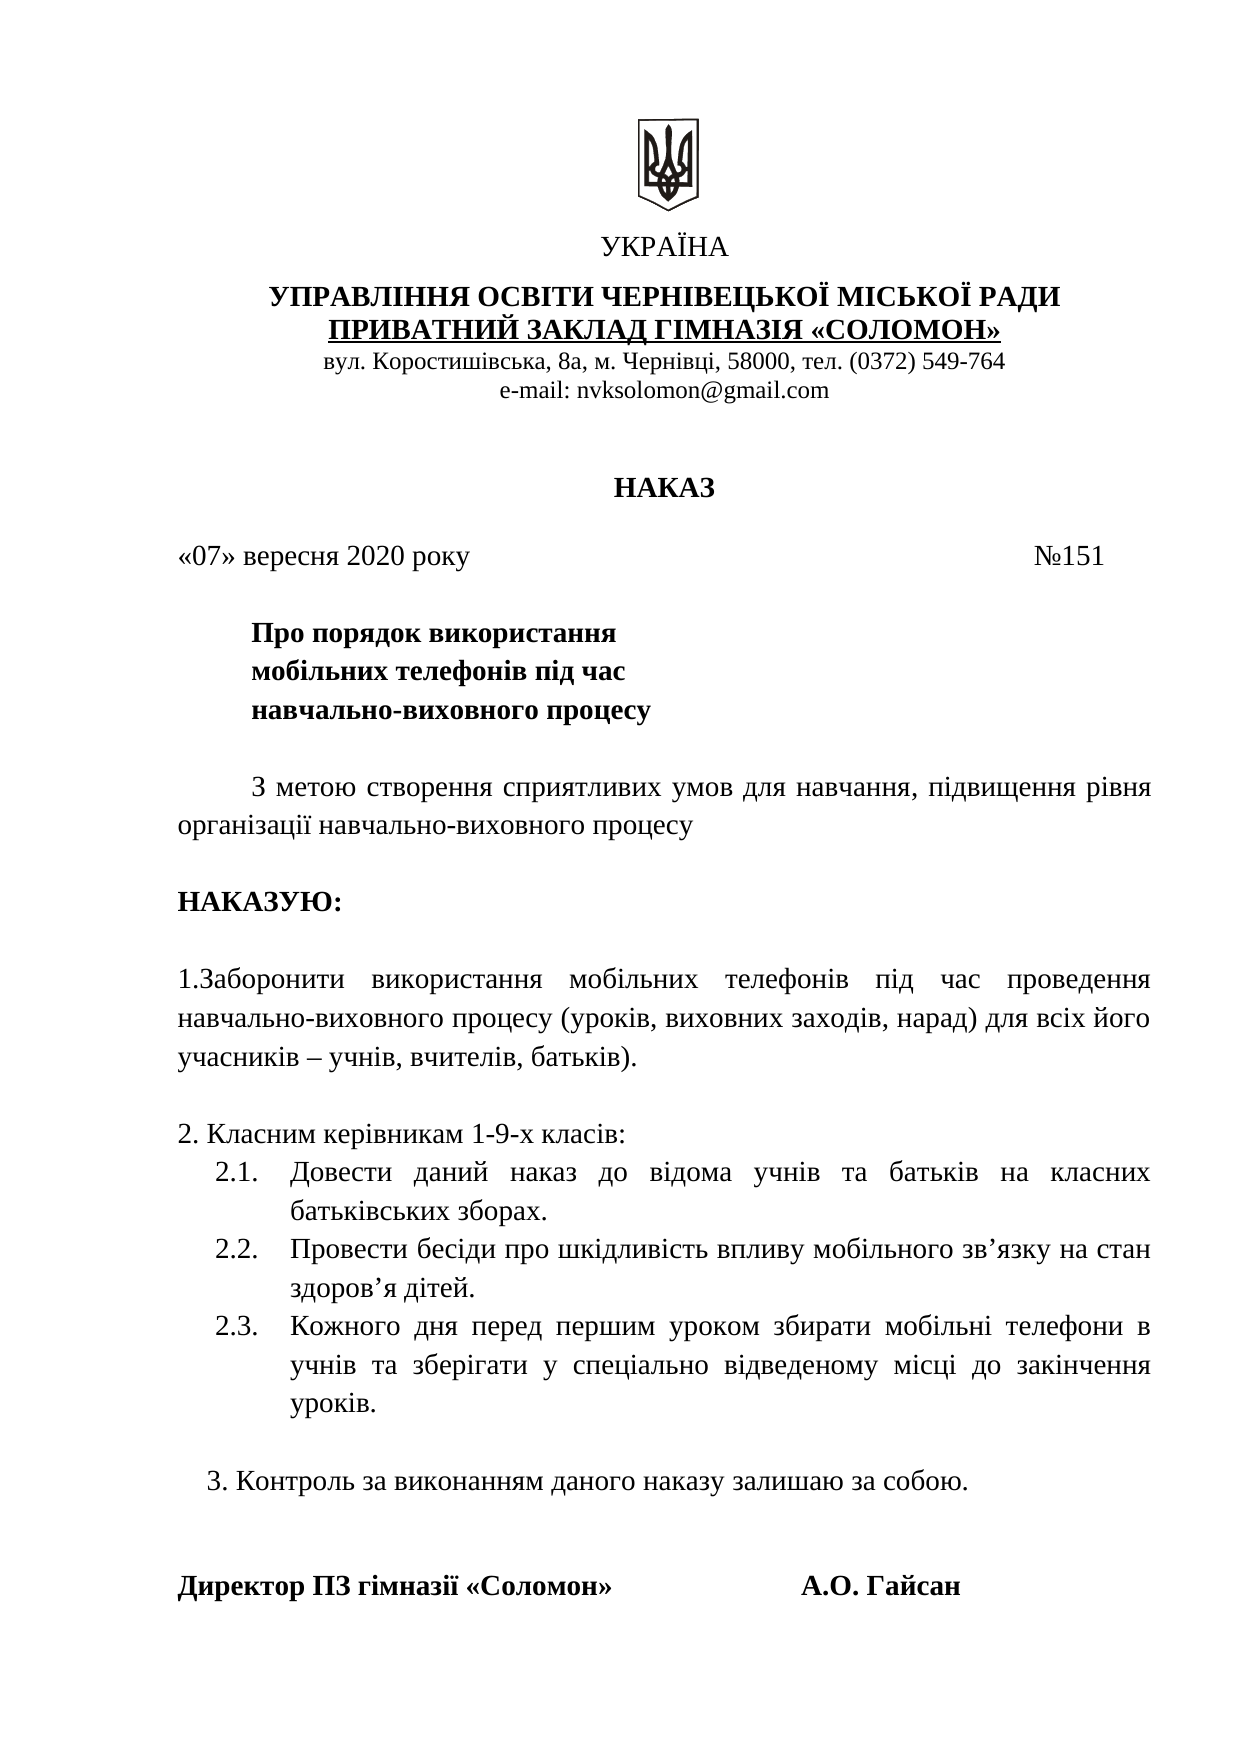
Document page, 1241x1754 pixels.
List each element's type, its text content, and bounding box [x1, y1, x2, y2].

text 1.Заборонити використання мобільних телефонів під час проведення навчально-виховного процесу (уроків, виховних заходів, нарад) для всіх його учасників – учнів, вчителів, батьків). [177, 962, 1152, 1072]
text З метою створення сприятливих умов для навчання, підвищення рівня організації навчально-виховного процесу [177, 769, 1152, 841]
text Директор ПЗ гімназії «Соломон» А.О. Гайсан [177, 1568, 1152, 1602]
text 3. Контроль за виконанням даного наказу залишаю за собою. [177, 1463, 1168, 1496]
text мобільних телефонів під час [177, 653, 1152, 687]
text Про порядок використання [177, 615, 1152, 648]
list Кожного дня перед першим уроком збирати мобільні телефони в учнів та зберігати у спеціально відведеному місці до закінчення уроків. [215, 1308, 1152, 1419]
text e-mail: nvksolomon@gmail.com [177, 375, 1152, 403]
list Довести даний наказ до відома учнів та батьків на класних батьківських зборах. [215, 1154, 1152, 1226]
text «07» вересня 2020 року №151 [177, 538, 1152, 571]
text УПРАВЛІННЯ ОСВІТИ ЧЕРНІВЕЦЬКОЇ МІСЬКОЇ РАДИ [177, 279, 1152, 312]
text навчально-виховного процесу [177, 692, 1152, 725]
text 2. Класним керівникам 1-9-х класів: [177, 1116, 1152, 1149]
text НАКАЗУЮ: [177, 884, 1152, 918]
list Провести бесіди про шкідливість впливу мобільного зв’язку на стан здоров’я дітей. [215, 1231, 1152, 1303]
text ПРИВАТНИЙ ЗАКЛАД ГІМНАЗІЯ «СОЛОМОН» [177, 312, 1152, 346]
text УКРАЇНА [177, 118, 1152, 262]
text НАКАЗ [177, 471, 1152, 504]
text вул. Коростишівська, 8а, м. Чернівці, 58000, тел. (0372) 549-764 [177, 346, 1152, 375]
